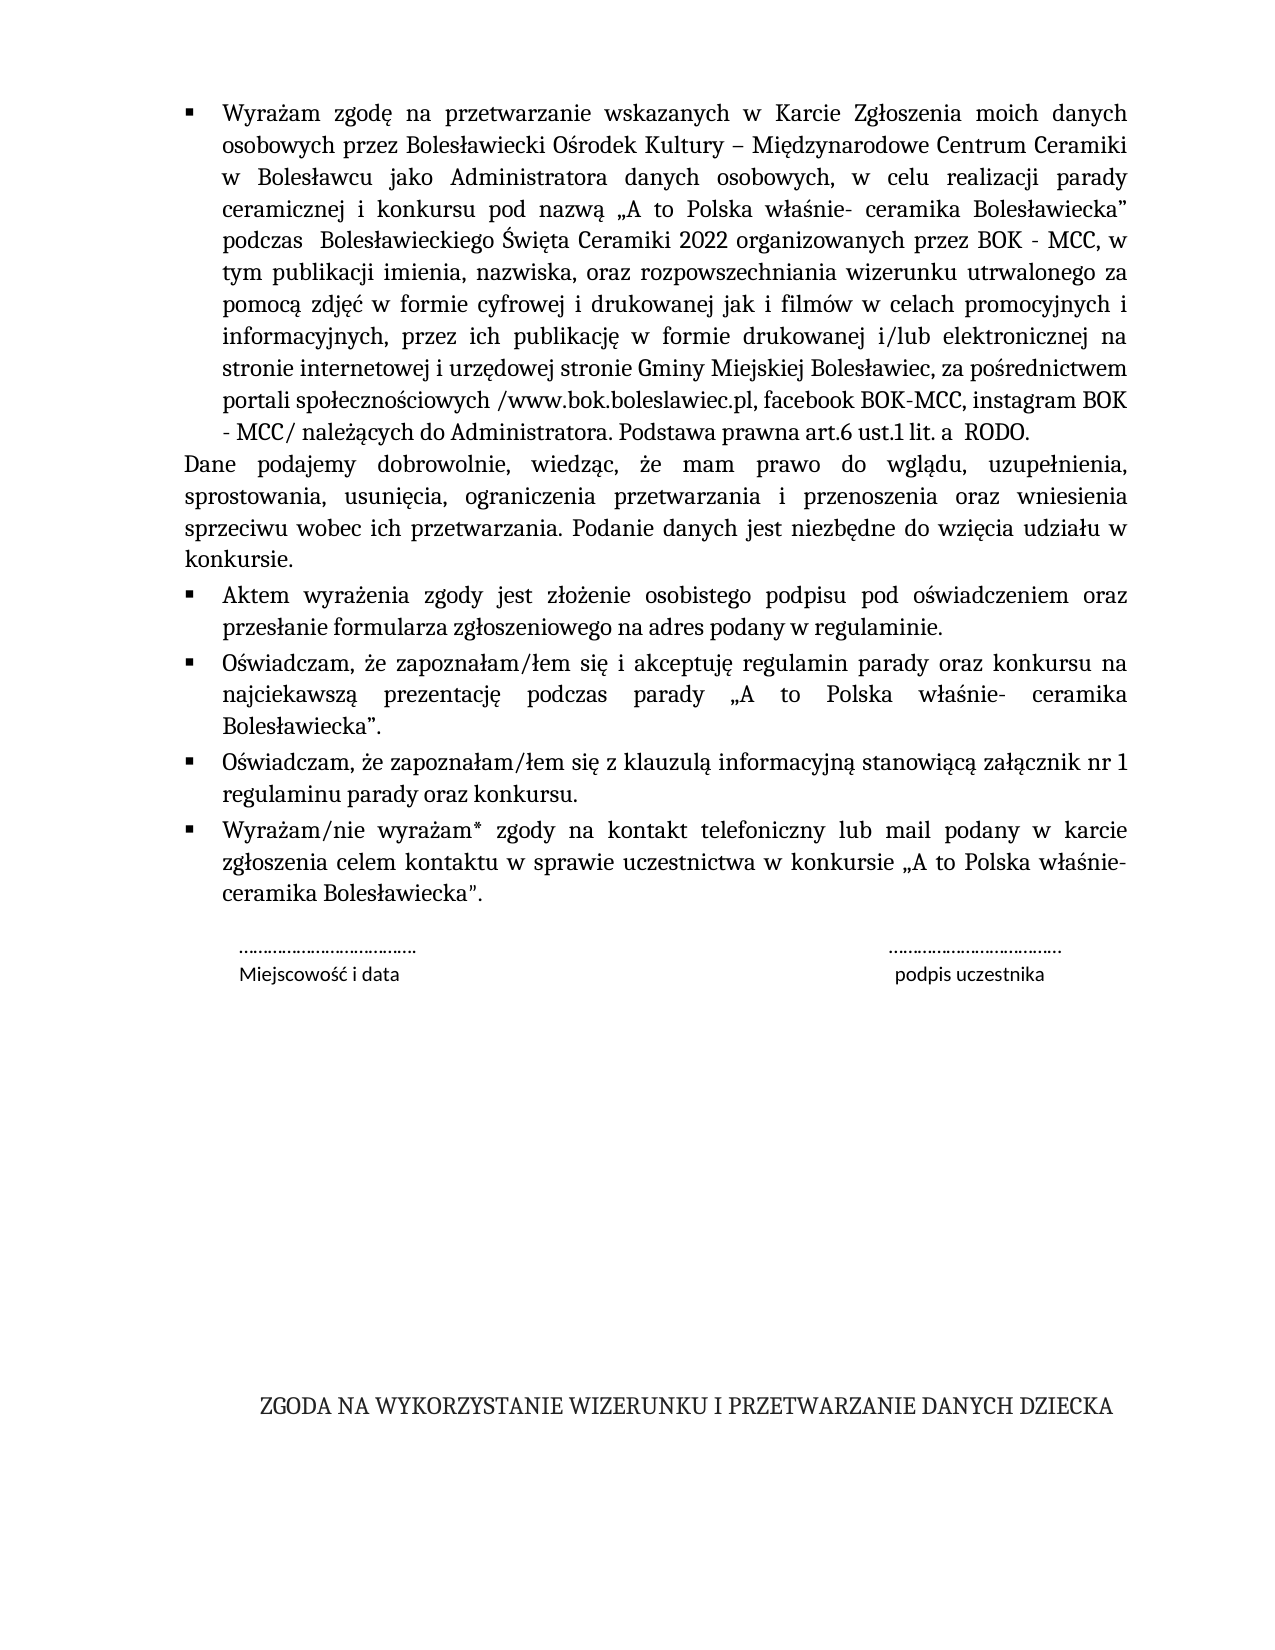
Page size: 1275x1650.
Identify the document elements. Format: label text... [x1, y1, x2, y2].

text Dane podajemy dobrowolnie, wiedząc, że mam prawo do wglądu, uzupełnienia, sprostowania, usunięcia, ograniczenia przetwarzania i przenoszenia oraz wniesienia sprzeciwu wobec ich przetwarzania. Podanie danych jest niezbędne do wzięcia udziału w konkursie. [183, 450, 1128, 574]
list Wyrażam zgodę na przetwarzanie wskazanych w Karcie Zgłoszenia moich danych osobowych przez Bolesławiecki Ośrodek Kultury – Międzynarodowe Centrum Ceramiki w Bolesławcu jako Administratora danych osobowych, w celu realizacji parady ceramicznej i konkursu pod nazwą „A to Polska właśnie- ceramika Bolesławiecka” podczas Bolesławieckiego Święta Ceramiki 2022 organizowanych przez BOK - MCC, w tym publikacji imienia, nazwiska, oraz rozpowszechniania wizerunku utrwalonego za pomocą zdjęć w formie cyfrowej i drukowanej jak i filmów w celach promocyjnych i informacyjnych, przez ich publikację w formie drukowanej i/lub elektronicznej na stronie internetowej i urzędowej stronie Gminy Miejskiej Bolesławiec, za pośrednictwem portali społecznościowych /www.bok.boleslawiec.pl, facebook BOK-MCC, instagram BOK - MCC/ należących do Administratora. Podstawa prawna art.6 ust.1 lit. a RODO. [183, 99, 1128, 446]
text ………………………………. ……………………………… [147, 933, 1275, 959]
list Oświadczam, że zapoznałam/łem się z klauzulą informacyjną stanowiącą załącznik nr 1 regulaminu parady oraz konkursu. [183, 748, 1128, 808]
list Wyrażam/nie wyrażam* zgody na kontakt telefoniczny lub mail podany w karcie zgłoszenia celem kontaktu w sprawie uczestnictwa w konkursie „A to Polska właśnie- ceramika Bolesławiecka”. [183, 816, 1128, 908]
list Aktem wyrażenia zgody jest złożenie osobistego podpisu pod oświadczeniem oraz przesłanie formularza zgłoszeniowego na adres podany w regulaminie. [183, 581, 1128, 642]
list Oświadczam, że zapoznałam/łem się i akceptuję regulamin parady oraz konkursu na najciekawszą prezentację podczas parady „A to Polska właśnie- ceramika Bolesławiecka”. [183, 648, 1128, 741]
text ZGODA NA WYKORZYSTANIE WIZERUNKU I PRZETWARZANIE DANYCH DZIECKA [147, 1392, 1114, 1421]
text Miejscowość i data podpis uczestnika [147, 961, 1275, 987]
